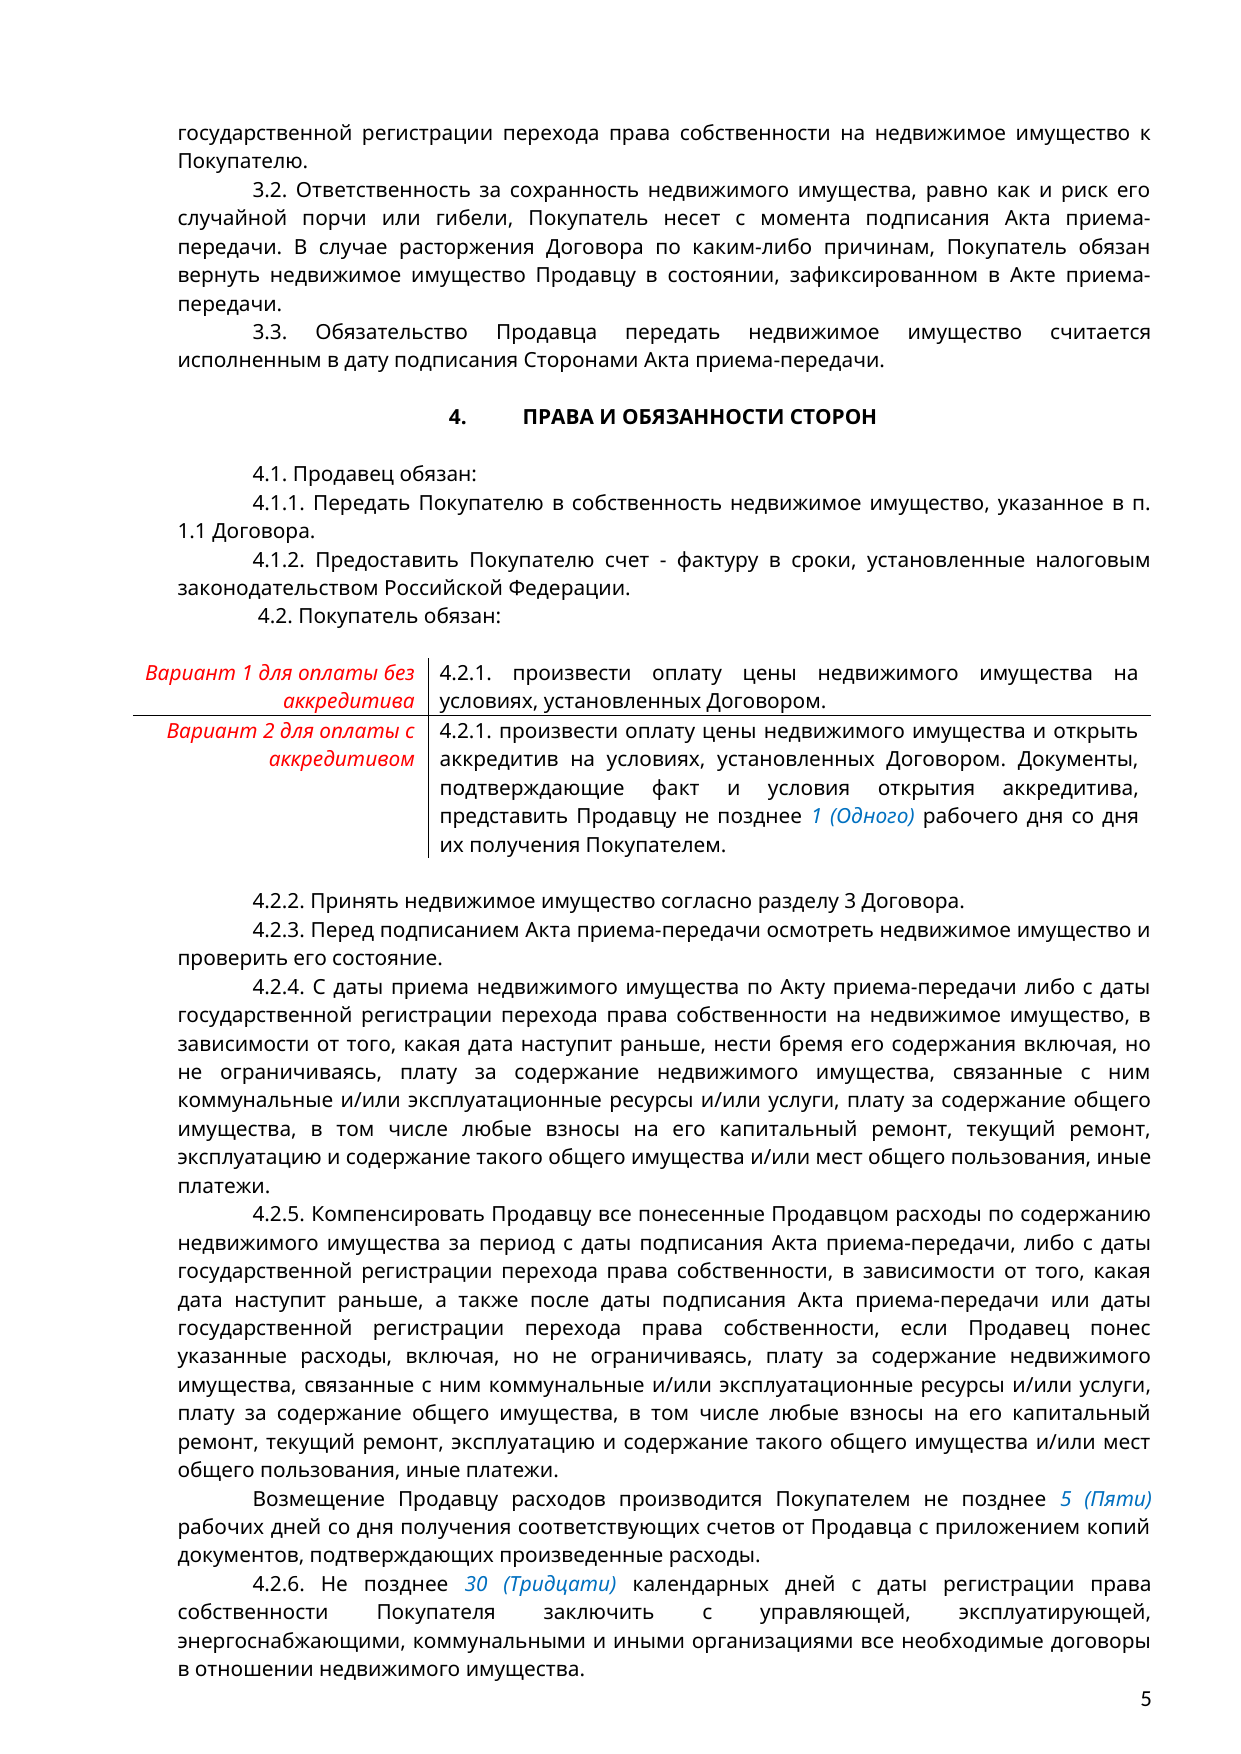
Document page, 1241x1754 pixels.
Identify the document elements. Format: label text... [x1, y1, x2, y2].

text 4.2.3. Перед подписанием Акта приема-передачи осмотреть недвижимое имущество и проверить его состояние. [177, 915, 1152, 972]
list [177, 118, 1152, 175]
text 4.2.5. Компенсировать Продавцу все понесенные Продавцом расходы по содержанию недвижимого имущества за период с даты подписания Акта приема-передачи, либо с даты государственной регистрации перехода права собственности, в зависимости от того, какая дата наступит раньше, а также после даты подписания Акта приема-передачи или даты государственной регистрации перехода права собственности, если Продавец понес указанные расходы, включая, но не ограничиваясь, плату за содержание недвижимого имущества, связанные с ним коммунальные и/или эксплуатационные ресурсы и/или услуги, плату за содержание общего имущества, в том числе любые взносы на его капитальный ремонт, текущий ремонт, эксплуатацию и содержание такого общего имущества и/или мест общего пользования, иные платежи. [177, 1199, 1152, 1484]
text 4.1. Продавец обязан: [177, 459, 1152, 488]
table_header Вариант 1 для оплаты без аккредитива [133, 658, 428, 715]
text 4.1.2. Предоставить Покупателю счет - фактуру в сроки, установленные налоговым законодательством Российской Федерации. [177, 545, 1152, 602]
table_header 4.2.1. произвести оплату цены недвижимого имущества на условиях, установленных Договором. [429, 658, 1151, 715]
text 4.1.1. Передать Покупателю в собственность недвижимое имущество, указанное в п. 1.1 Договора. [177, 488, 1152, 545]
text 4.2.6. Не позднее 30 (Тридцати) календарных дней с даты регистрации права собственности Покупателя заключить с управляющей, эксплуатирующей, энергоснабжающими, коммунальными и иными организациями все необходимые договоры в отношении недвижимого имущества. [177, 1569, 1152, 1683]
text 3.3. Обязательство Продавца передать недвижимое имущество считается исполненным в дату подписания Сторонами Акта приема-передачи. [177, 317, 1152, 374]
text 3.2. Ответственность за сохранность недвижимого имущества, равно как и риск его случайной порчи или гибели, Покупатель несет с момента подписания Акта приема-передачи. В случае расторжения Договора по каким-либо причинам, Покупатель обязан вернуть недвижимое имущество Продавцу в состоянии, зафиксированном в Акте приема-передачи. [177, 175, 1152, 317]
text 4.2.2. Принять недвижимое имущество согласно разделу 3 Договора. [177, 887, 1152, 915]
list ПРАВА И ОБЯЗАННОСТИ СТОРОН [177, 402, 1149, 431]
table_cell 4.2.1. произвести оплату цены недвижимого имущества и открыть аккредитив на условиях, установленных Договором. Документы, подтверждающие факт и условия открытия аккредитива, представить Продавцу не позднее 1 (Одного) рабочего дня со дня их получения Покупателем. [429, 716, 1151, 858]
text 4.2.4. С даты приема недвижимого имущества по Акту приема-передачи либо с даты государственной регистрации перехода права собственности на недвижимое имущество, в зависимости от того, какая дата наступит раньше, нести бремя его содержания включая, но не ограничиваясь, плату за содержание недвижимого имущества, связанные с ним коммунальные и/или эксплуатационные ресурсы и/или услуги, плату за содержание общего имущества, в том числе любые взносы на его капитальный ремонт, текущий ремонт, эксплуатацию и содержание такого общего имущества и/или мест общего пользования, иные платежи. [177, 972, 1152, 1199]
text Возмещение Продавцу расходов производится Покупателем не позднее 5 (Пяти) рабочих дней со дня получения соответствующих счетов от Продавца с приложением копий документов, подтверждающих произведенные расходы. [177, 1484, 1152, 1569]
table_cell Вариант 2 для оплаты с аккредитивом [133, 716, 428, 858]
text 4.2. Покупатель обязан: [177, 602, 1152, 630]
